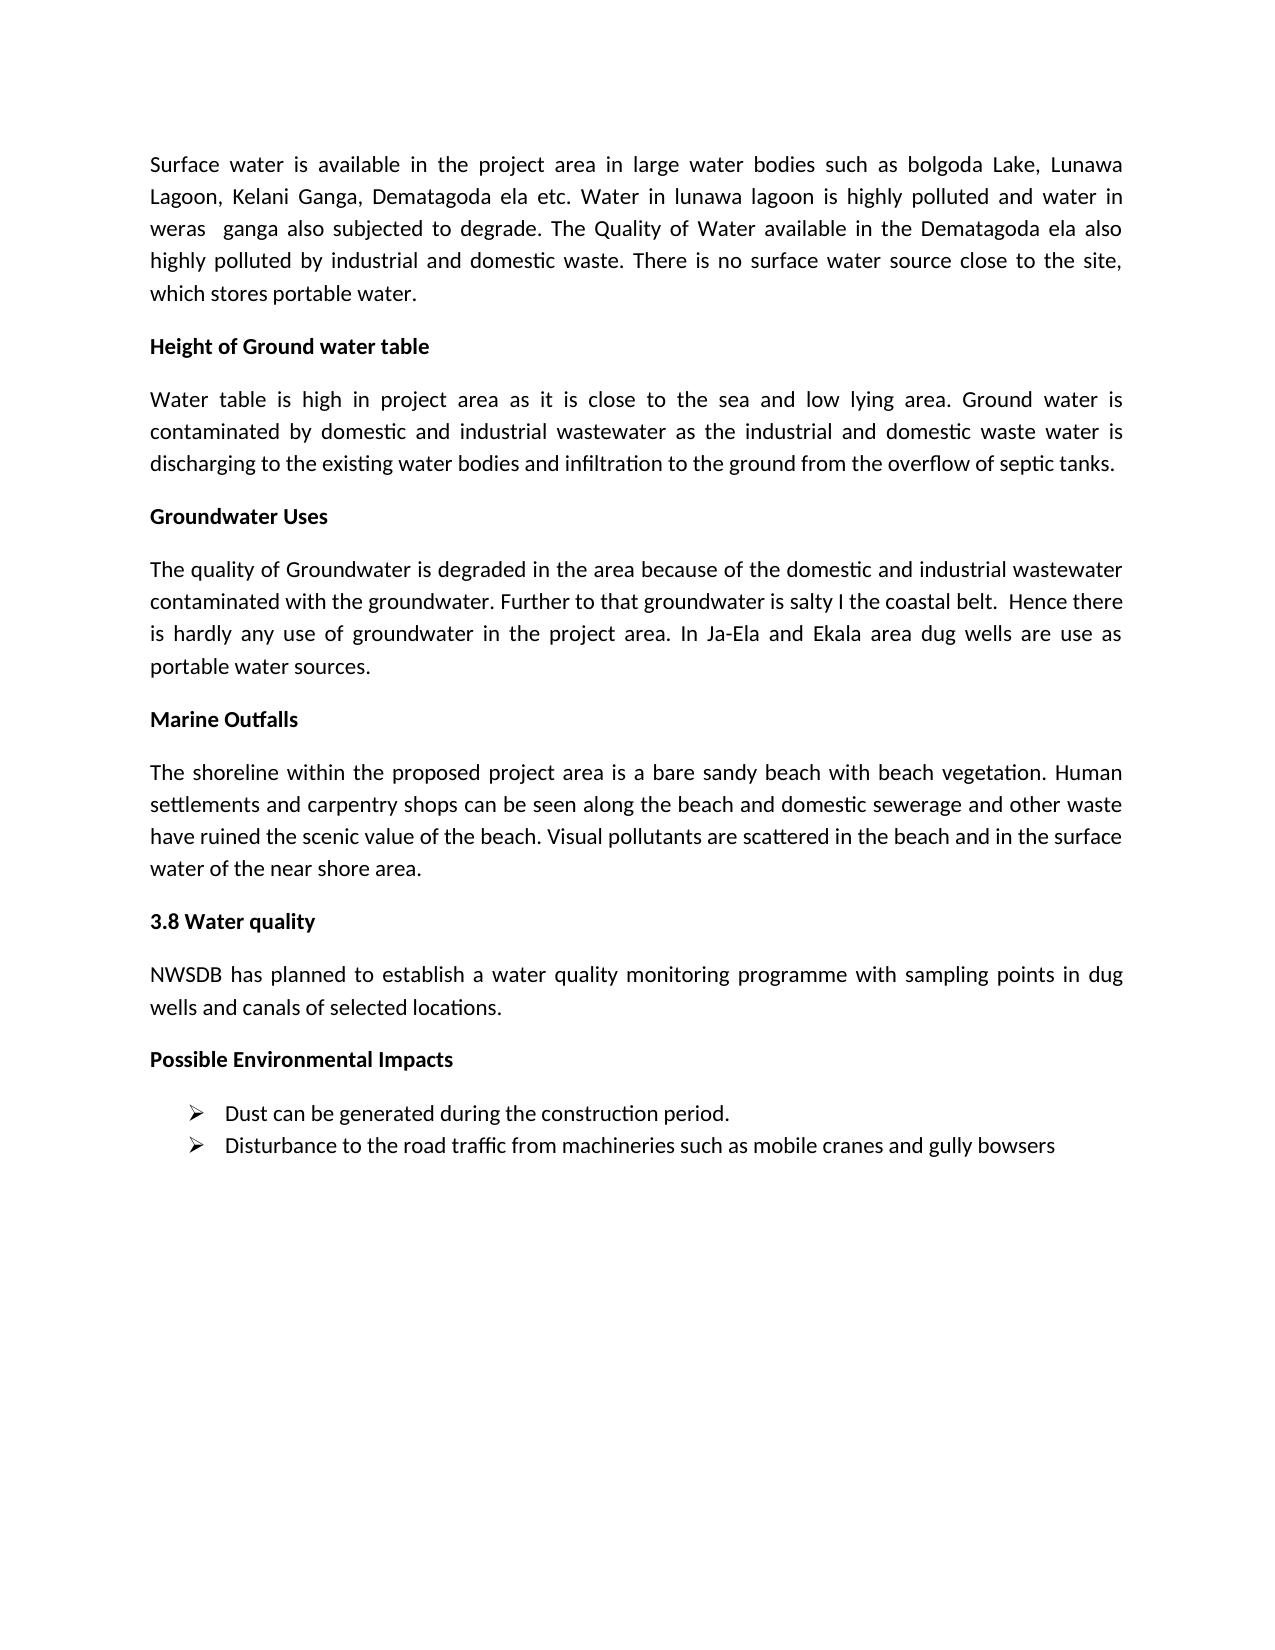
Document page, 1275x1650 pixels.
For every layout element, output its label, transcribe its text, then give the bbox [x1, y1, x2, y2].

text Water table is high in project area as it is close to the sea and low lying area. Ground water is contaminated by domestic and industrial wastewater as the industrial and domestic waste water is discharging to the existing water bodies and infiltration to the ground from the overflow of septic tanks. [150, 385, 1125, 477]
list Dust can be generated during the construction period. [187, 1099, 1125, 1127]
list Disturbance to the road traffic from machineries such as mobile cranes and gully bowsers [187, 1131, 1125, 1159]
text Height of Ground water table [150, 332, 1125, 360]
text Possible Environmental Impacts [150, 1046, 1125, 1074]
text The shoreline within the proposed project area is a bare sandy beach with beach vegetation. Human settlements and carpentry shops can be seen along the beach and domestic sewerage and other waste have ruined the scenic value of the beach. Visual pollutants are scattered in the beach and in the surface water of the near shore area. [150, 758, 1125, 882]
text NWSDB has planned to establish a water quality monitoring programme with sampling points in dug wells and canals of selected locations. [150, 960, 1125, 1021]
text The quality of Groundwater is degraded in the area because of the domestic and industrial wastewater contaminated with the groundwater. Further to that groundwater is salty I the coastal belt. Hence there is hardly any use of groundwater in the project area. In Ja-Ela and Ekala area dug wells are use as portable water sources. [150, 555, 1125, 680]
text Marine Outfalls [150, 705, 1125, 733]
text 3.8 Water quality [150, 907, 1125, 935]
text Surface water is available in the project area in large water bodies such as bolgoda Lake, Lunawa Lagoon, Kelani Ganga, Dematagoda ela etc. Water in lunawa lagoon is highly polluted and water in weras ganga also subjected to degrade. The Quality of Water available in the Dematagoda ela also highly polluted by industrial and domestic waste. There is no surface water source close to the site, which stores portable water. [150, 150, 1125, 307]
text Groundwater Uses [150, 502, 1125, 530]
